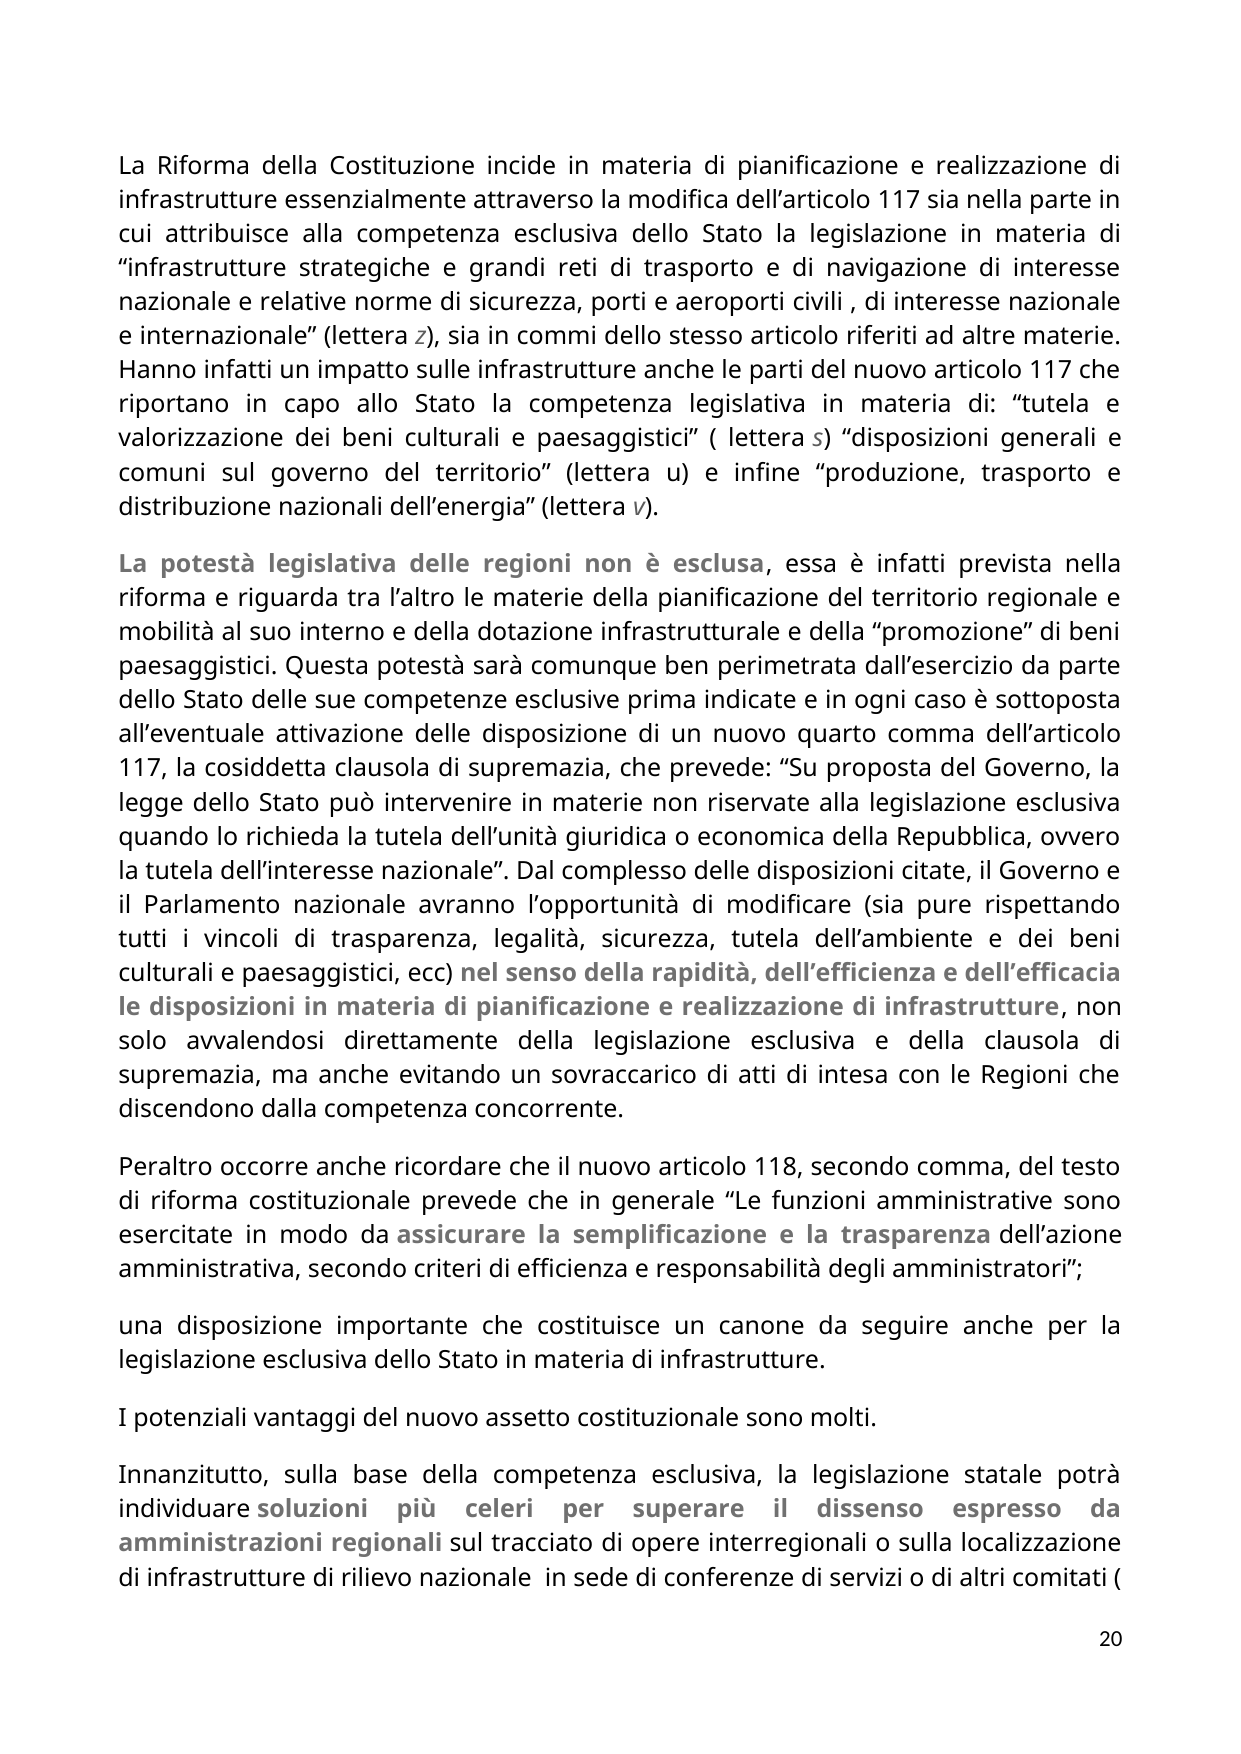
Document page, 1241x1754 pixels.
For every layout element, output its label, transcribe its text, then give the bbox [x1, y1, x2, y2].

text La potestà legislativa delle regioni non è esclusa, essa è infatti prevista nella riforma e riguarda tra l’altro le materie della pianificazione del territorio regionale e mobilità al suo interno e della dotazione infrastrutturale e della “promozione” di beni paesaggistici. Questa potestà sarà comunque ben perimetrata dall’esercizio da parte dello Stato delle sue competenze esclusive prima indicate e in ogni caso è sottoposta all’eventuale attivazione delle disposizione di un nuovo quarto comma dell’articolo 117, la cosiddetta clausola di supremazia, che prevede: “Su proposta del Governo, la legge dello Stato può intervenire in materie non riservate alla legislazione esclusiva quando lo richieda la tutela dell’unità giuridica o economica della Repubblica, ovvero la tutela dell’interesse nazionale”. Dal complesso delle disposizioni citate, il Governo e il Parlamento nazionale avranno l’opportunità di modificare (sia pure rispettando tutti i vincoli di trasparenza, legalità, sicurezza, tutela dell’ambiente e dei beni culturali e paesaggistici, ecc) nel senso della rapidità, dell’efficienza e dell’efficacia le disposizioni in materia di pianificazione e realizzazione di infrastrutture, non solo avvalendosi direttamente della legislazione esclusiva e della clausola di supremazia, ma anche evitando un sovraccarico di atti di intesa con le Regioni che discendono dalla competenza concorrente. [118, 546, 1122, 1125]
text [118, 1457, 1122, 1593]
text I potenziali vantaggi del nuovo assetto costituzionale sono molti. [118, 1399, 1122, 1433]
text una disposizione importante che costituisce un canone da seguire anche per la legislazione esclusiva dello Stato in materia di infrastrutture. [118, 1308, 1122, 1376]
text Peraltro occorre anche ricordare che il nuovo articolo 118, secondo comma, del testo di riforma costituzionale prevede che in generale “Le funzioni amministrative sono esercitate in modo da assicurare la semplificazione e la trasparenza dell’azione amministrativa, secondo criteri di efficienza e responsabilità degli amministratori”; [118, 1148, 1122, 1284]
text La Riforma della Costituzione incide in materia di pianificazione e realizzazione di infrastrutture essenzialmente attraverso la modifica dell’articolo 117 sia nella parte in cui attribuisce alla competenza esclusiva dello Stato la legislazione in materia di “infrastrutture strategiche e grandi reti di trasporto e di navigazione di interesse nazionale e relative norme di sicurezza, porti e aeroporti civili , di interesse nazionale e internazionale” (lettera z), sia in commi dello stesso articolo riferiti ad altre materie. Hanno infatti un impatto sulle infrastrutture anche le parti del nuovo articolo 117 che riportano in capo allo Stato la competenza legislativa in materia di: “tutela e valorizzazione dei beni culturali e paesaggistici” ( lettera s) “disposizioni generali e comuni sul governo del territorio” (lettera u) e infine “produzione, trasporto e distribuzione nazionali dell’energia” (lettera v). [118, 148, 1122, 522]
